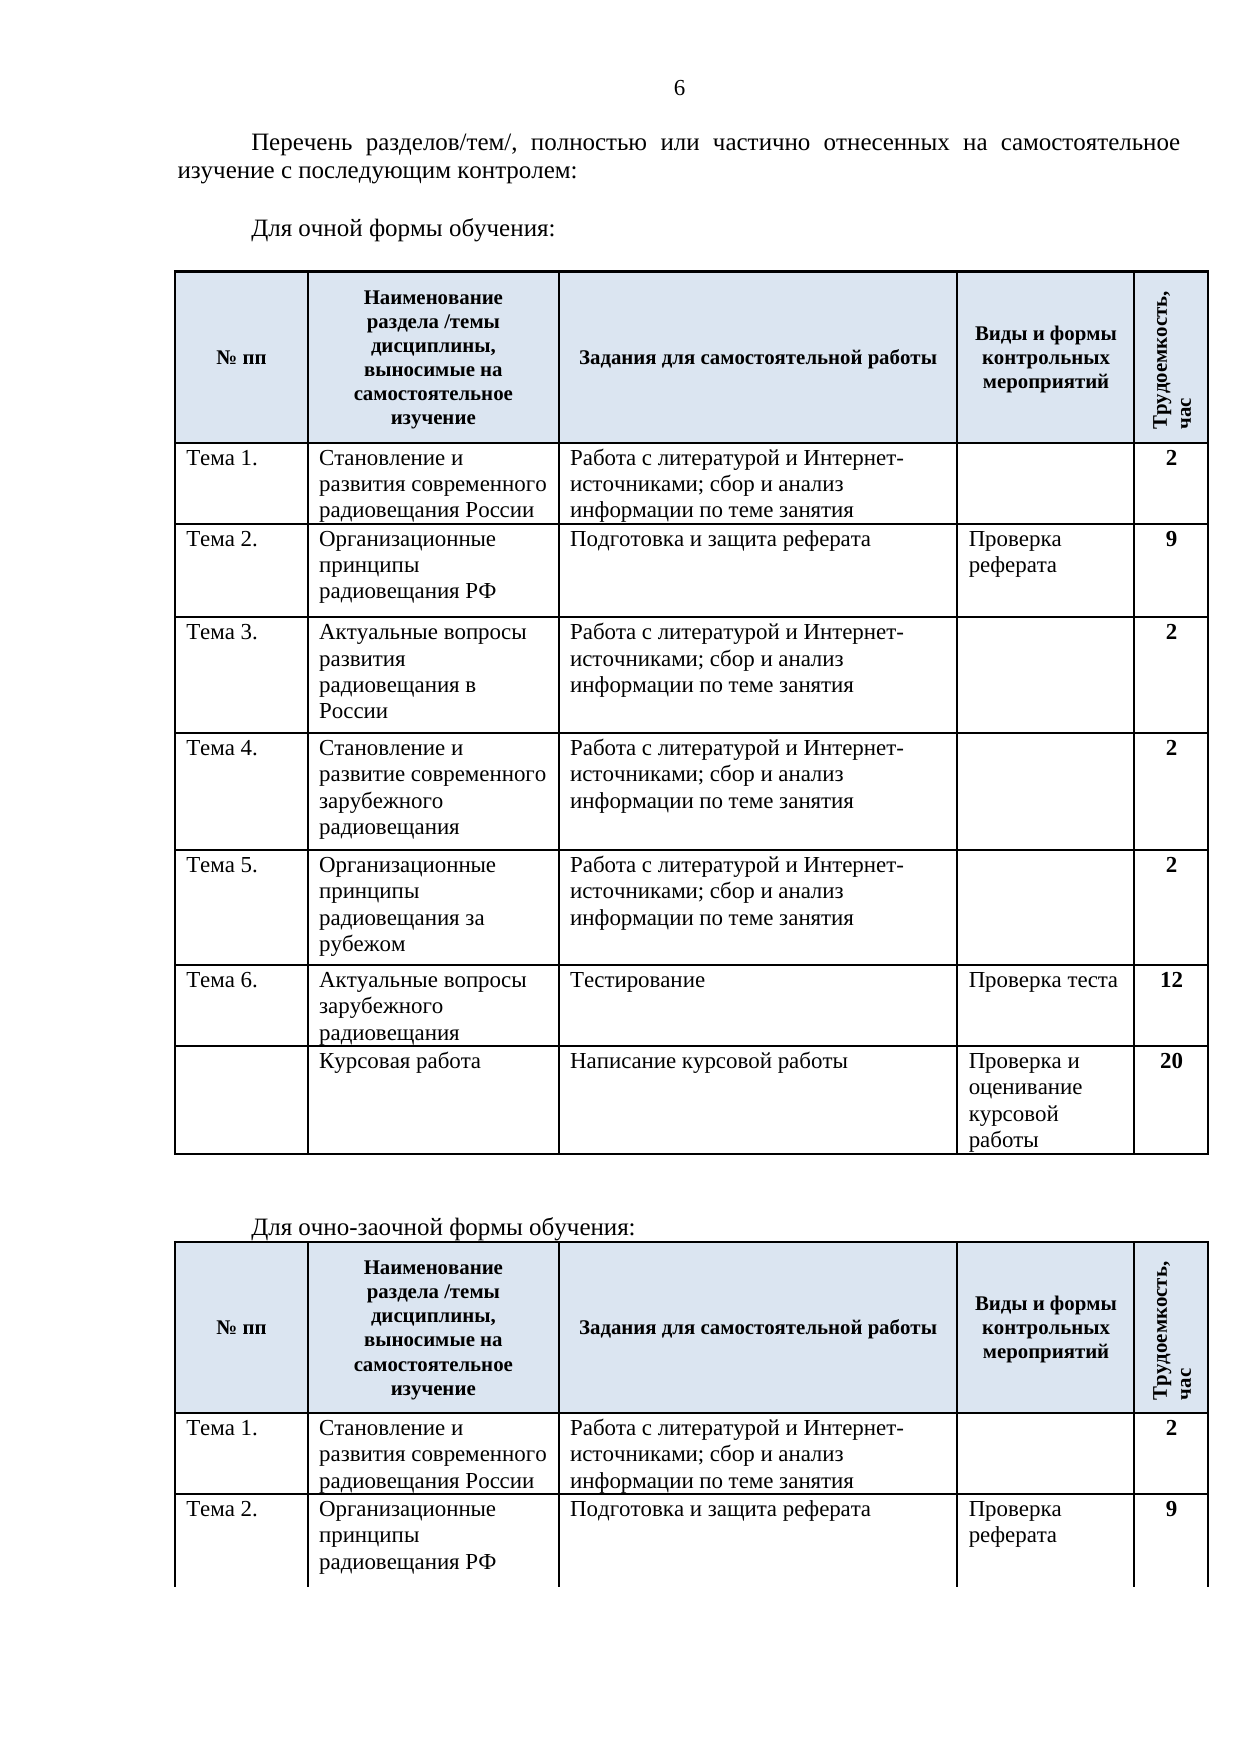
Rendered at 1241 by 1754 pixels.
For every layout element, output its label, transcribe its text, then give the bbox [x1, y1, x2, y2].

table_cell Тема 2. [176, 1495, 307, 1587]
table_cell 2 [1135, 1414, 1207, 1493]
text Для очно-заочной формы обучения: [177, 1212, 1181, 1241]
table_cell 2 [1135, 734, 1207, 849]
table_cell Подготовка и защита реферата [560, 1495, 956, 1587]
table_cell Становление и развития современного радиовещания России [309, 1414, 558, 1493]
table_cell Организационные принципы радиовещания РФ [309, 1495, 558, 1587]
table_cell Тема 1. [176, 1414, 307, 1493]
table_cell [560, 1414, 956, 1493]
table_header Задания для самостоятельной работы [560, 273, 956, 442]
table_header № пп [176, 1243, 307, 1412]
table_cell Тестирование [560, 966, 956, 1045]
table_cell [958, 1414, 1133, 1493]
table_header Трудоемкость, час [1135, 1243, 1207, 1412]
table_header Наименование раздела /темы дисциплины, выносимые на самостоятельное изучение [309, 273, 558, 442]
table_header Виды и формы контрольных мероприятий [958, 1243, 1133, 1412]
table_cell Подготовка и защита реферата [560, 525, 956, 616]
table_cell [958, 851, 1133, 964]
table_cell Тема 2. [176, 525, 307, 616]
table_cell Работа с литературой и Интернет-источниками; сбор и анализ информации по теме занятия [560, 734, 956, 849]
table_cell Проверка реферата [958, 1495, 1133, 1587]
table_cell 12 [1135, 966, 1207, 1045]
table_cell Проверка реферата [958, 525, 1133, 616]
table_cell Написание курсовой работы [560, 1047, 956, 1152]
table_cell Тема 4. [176, 734, 307, 849]
text Перечень разделов/тем/, полностью или частично отнесенных на самостоятельное изучение с последующим контролем: [177, 127, 1181, 184]
table_cell Организационные принципы радиовещания за рубежом [309, 851, 558, 964]
table_cell 2 [1135, 851, 1207, 964]
table_cell Работа с литературой и Интернет-источниками; сбор и анализ информации по теме занятия [560, 851, 956, 964]
table_cell [958, 444, 1133, 523]
table_cell Актуальные вопросы развития радиовещания в России [309, 618, 558, 732]
table_cell [176, 1047, 307, 1152]
table_cell Работа с литературой и Интернет-источниками; сбор и анализ информации по теме занятия [560, 618, 956, 732]
table_cell 20 [1135, 1047, 1207, 1152]
table_cell Курсовая работа [309, 1047, 558, 1152]
table_header Задания для самостоятельной работы [560, 1243, 956, 1412]
table_cell Тема 5. [176, 851, 307, 964]
table_cell Тема 6. [176, 966, 307, 1045]
table_header Виды и формы контрольных мероприятий [958, 273, 1133, 442]
table_cell Тема 3. [176, 618, 307, 732]
table_cell 9 [1135, 1495, 1207, 1587]
table_cell Проверка теста [958, 966, 1133, 1045]
table_cell [958, 734, 1133, 849]
table_cell [958, 618, 1133, 732]
text Для очной формы обучения: [177, 213, 1181, 242]
table_header № пп [176, 273, 307, 442]
table_cell 2 [1135, 444, 1207, 523]
table_cell Становление и развития современного радиовещания России [309, 444, 558, 523]
table_header Трудоемкость, час [1135, 273, 1207, 442]
table_cell Становление и развитие современного зарубежного радиовещания [309, 734, 558, 849]
table_cell Тема 1. [176, 444, 307, 523]
table_cell Работа с литературой и Интернет-источниками; сбор и анализ информации по теме занятия [560, 444, 956, 523]
table_cell 9 [1135, 525, 1207, 616]
table_cell Организационные принципы радиовещания РФ [309, 525, 558, 616]
table_cell Актуальные вопросы зарубежного радиовещания [309, 966, 558, 1045]
table_cell Проверка и оценивание курсовой работы [958, 1047, 1133, 1152]
table_cell 2 [1135, 618, 1207, 732]
table_header Наименование раздела /темы дисциплины, выносимые на самостоятельное изучение [309, 1243, 558, 1412]
